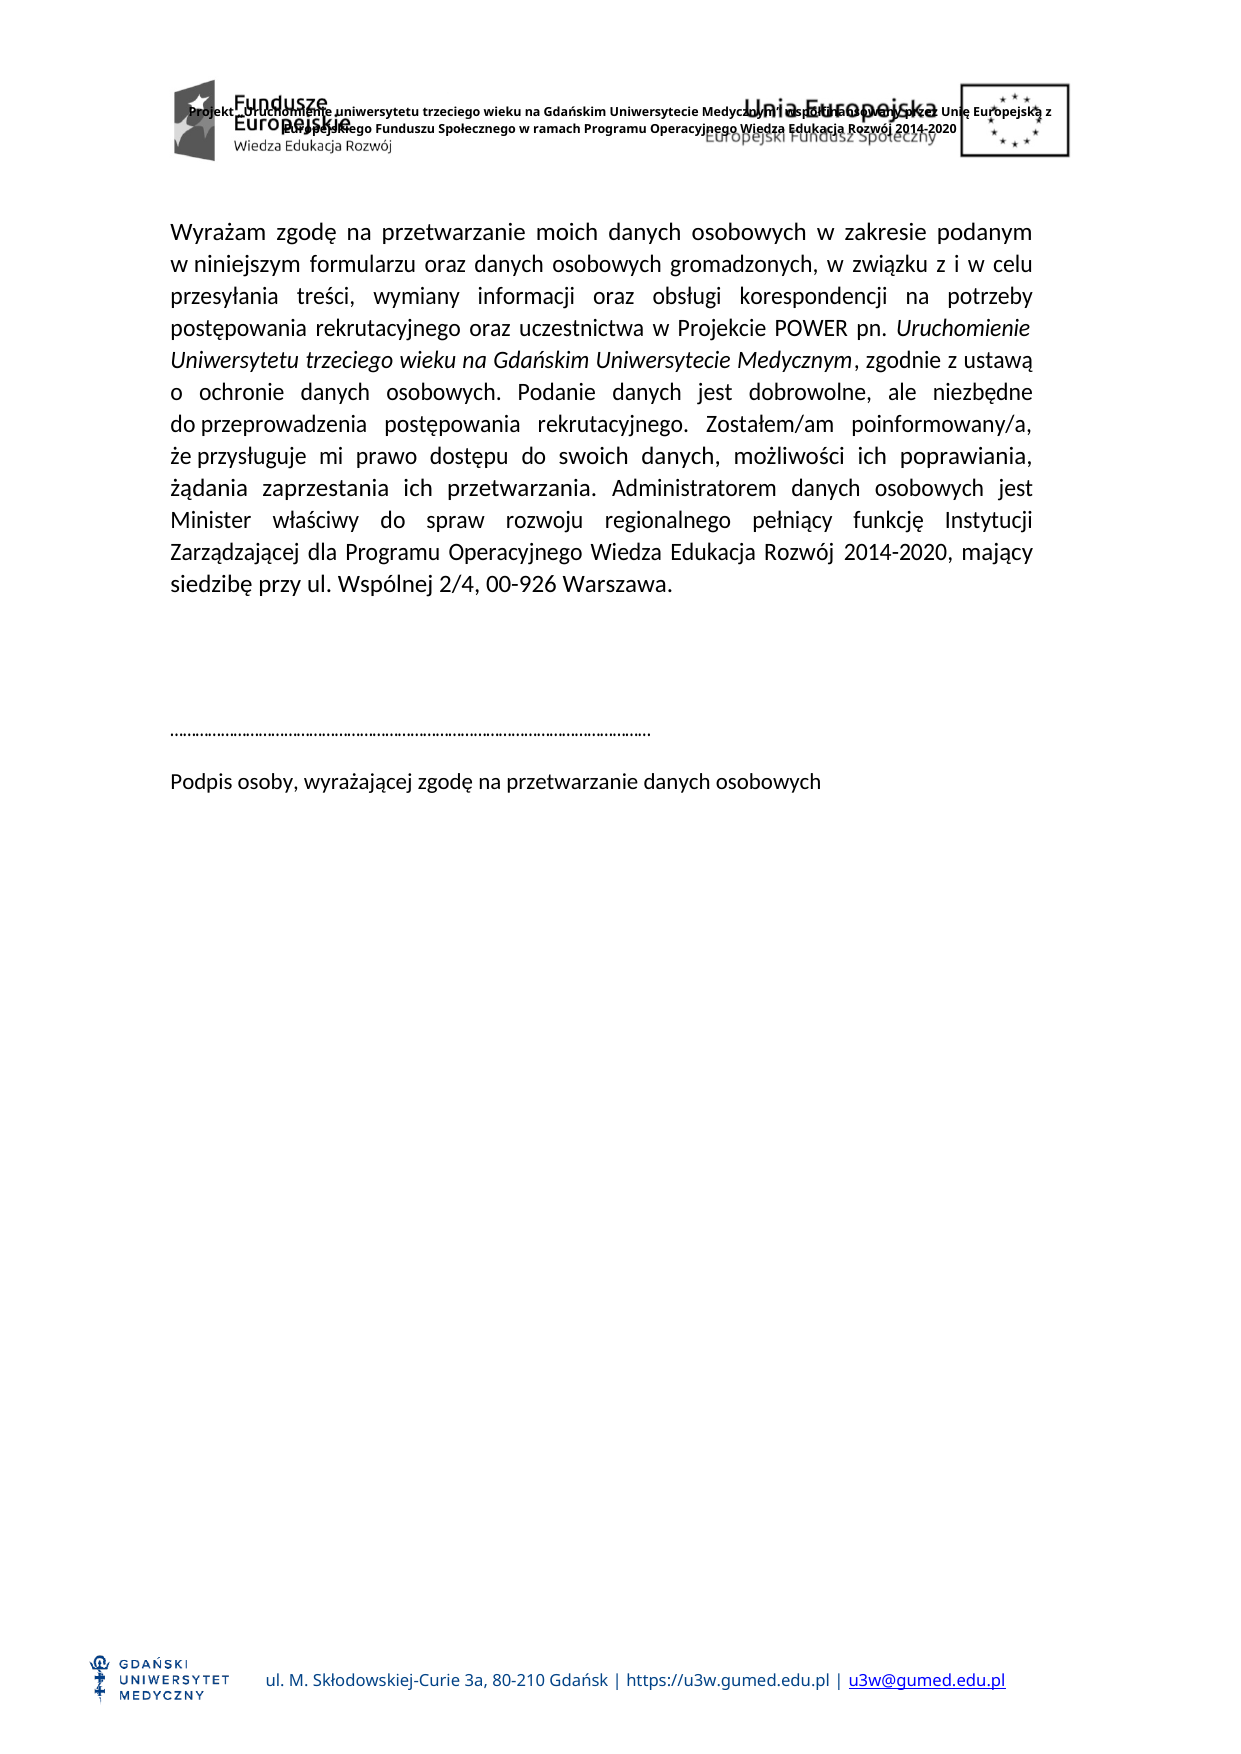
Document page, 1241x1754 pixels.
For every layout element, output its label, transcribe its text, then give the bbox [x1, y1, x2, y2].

picture [79, 1645, 239, 1715]
picture [153, 59, 1094, 181]
text Podpis osoby, wyrażającej zgodę na przetwarzanie danych osobowych [170, 767, 1092, 795]
text …………………………………………………………………………………………………… [170, 714, 1092, 742]
text Wyrażam zgodę na przetwarzanie moich danych osobowych w zakresie podanym w niniejszym formularzu oraz danych osobowych gromadzonych, w związku z i w celu przesyłania treści, wymiany informacji oraz obsługi korespondencji na potrzeby postępowania rekrutacyjnego oraz uczestnictwa w Projekcie POWER pn. Uruchomienie Uniwersytetu trzeciego wieku na Gdańskim Uniwersytecie Medycznym, zgodnie z ustawą o ochronie danych osobowych. Podanie danych jest dobrowolne, ale niezbędne do przeprowadzenia postępowania rekrutacyjnego. Zostałem/am poinformowany/a, że przysługuje mi prawo dostępu do swoich danych, możliwości ich poprawiania, żądania zaprzestania ich przetwarzania. Administratorem danych osobowych jest Minister właściwy do spraw rozwoju regionalnego pełniący funkcję Instytucji Zarządzającej dla Programu Operacyjnego Wiedza Edukacja Rozwój 2014-2020, mający siedzibę przy ul. Wspólnej 2/4, 00-926 Warszawa. [170, 217, 1033, 599]
